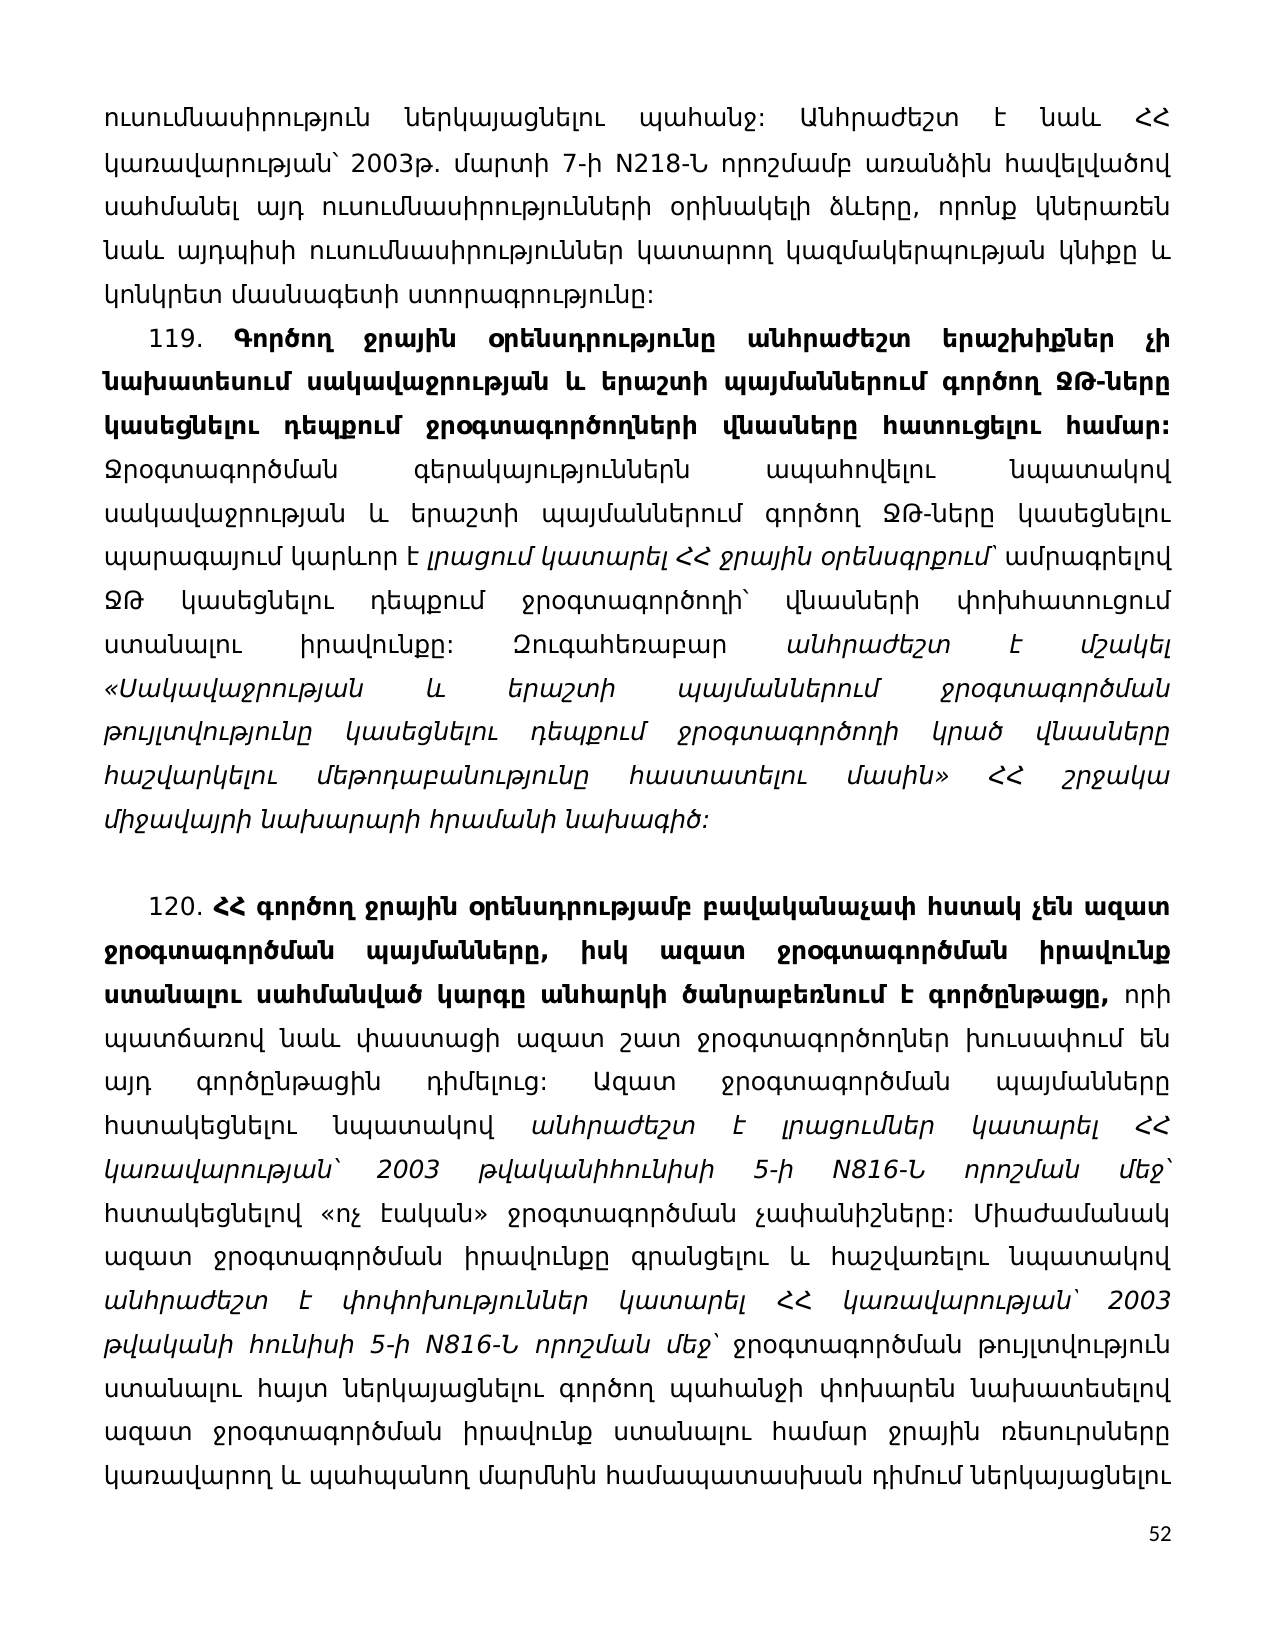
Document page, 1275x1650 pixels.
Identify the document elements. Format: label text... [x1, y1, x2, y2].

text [103, 103, 1171, 240]
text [103, 1358, 1171, 1490]
text 119. Գործող ջրային օրենսդրությունը անհրաժեշտ երաշխիքներ չի նախատեսում սակավաջրության և երաշտի պայմաններում գործող ՋԹ-ները կասեցնելու դեպքում ջրօգտագործողների վնասները հատուցելու համար: Ջրօգտագործման գերակայություններն ապահովելու նպատակով սակավաջրության և երաշտի պայմաններում գործող ՋԹ-ները կասեցնելու պարագայում կարևոր է լրացում կատարել ՀՀ ջրային օրենսգրքում՝ ամրագրելով ՋԹ կասեցնելու դեպքում ջրօգտագործողի՝ վնասների փոխհատուցում ստանալու իրավունքը: Զուգահեռաբար անհրաժեշտ է մշակել «Սակավաջրության և երաշտի պայմաններում ջրօգտագործման թույլտվությունը կասեցնելու դեպքում ջրօգտագործողի կրած վնասները հաշվարկելու մեթոդաբանությունը հաստատելու մասին» ՀՀ շրջակա միջավայրի նախարարի հրամանի նախագիծ: [103, 374, 1171, 742]
text 119. Գործող ջրային օրենսդրությունը անհրաժեշտ երաշխիքներ չի նախատեսում սակավաջրության և երաշտի պայմաններում գործող ՋԹ-ները կասեցնելու դեպքում ջրօգտագործողների վնասները հատուցելու համար: Ջրօգտագործման գերակայություններն ապահովելու նպատակով սակավաջրության և երաշտի պայմաններում գործող ՋԹ-ները կասեցնելու պարագայում կարևոր է լրացում կատարել ՀՀ ջրային օրենսգրքում՝ ամրագրելով ՋԹ կասեցնելու դեպքում ջրօգտագործողի՝ վնասների փոխհատուցում ստանալու իրավունքը: Զուգահեռաբար անհրաժեշտ է մշակել «Սակավաջրության և երաշտի պայմաններում ջրօգտագործման թույլտվությունը կասեցնելու դեպքում ջրօգտագործողի կրած վնասները հաշվարկելու մեթոդաբանությունը հաստատելու մասին» ՀՀ շրջակա միջավայրի նախարարի հրամանի նախագիծ: [103, 745, 1171, 834]
text 119. Գործող ջրային օրենսդրությունը անհրաժեշտ երաշխիքներ չի նախատեսում սակավաջրության և երաշտի պայմաններում գործող ՋԹ-ները կասեցնելու դեպքում ջրօգտագործողների վնասները հատուցելու համար: Ջրօգտագործման գերակայություններն ապահովելու նպատակով սակավաջրության և երաշտի պայմաններում գործող ՋԹ-ները կասեցնելու պարագայում կարևոր է լրացում կատարել ՀՀ ջրային օրենսգրքում՝ ամրագրելով ՋԹ կասեցնելու դեպքում ջրօգտագործողի՝ վնասների փոխհատուցում ստանալու իրավունքը: Զուգահեռաբար անհրաժեշտ է մշակել «Սակավաջրության և երաշտի պայմաններում ջրօգտագործման թույլտվությունը կասեցնելու դեպքում ջրօգտագործողի կրած վնասները հաշվարկելու մեթոդաբանությունը հաստատելու մասին» ՀՀ շրջակա միջավայրի նախարարի հրամանի նախագիծ: [103, 324, 1171, 371]
